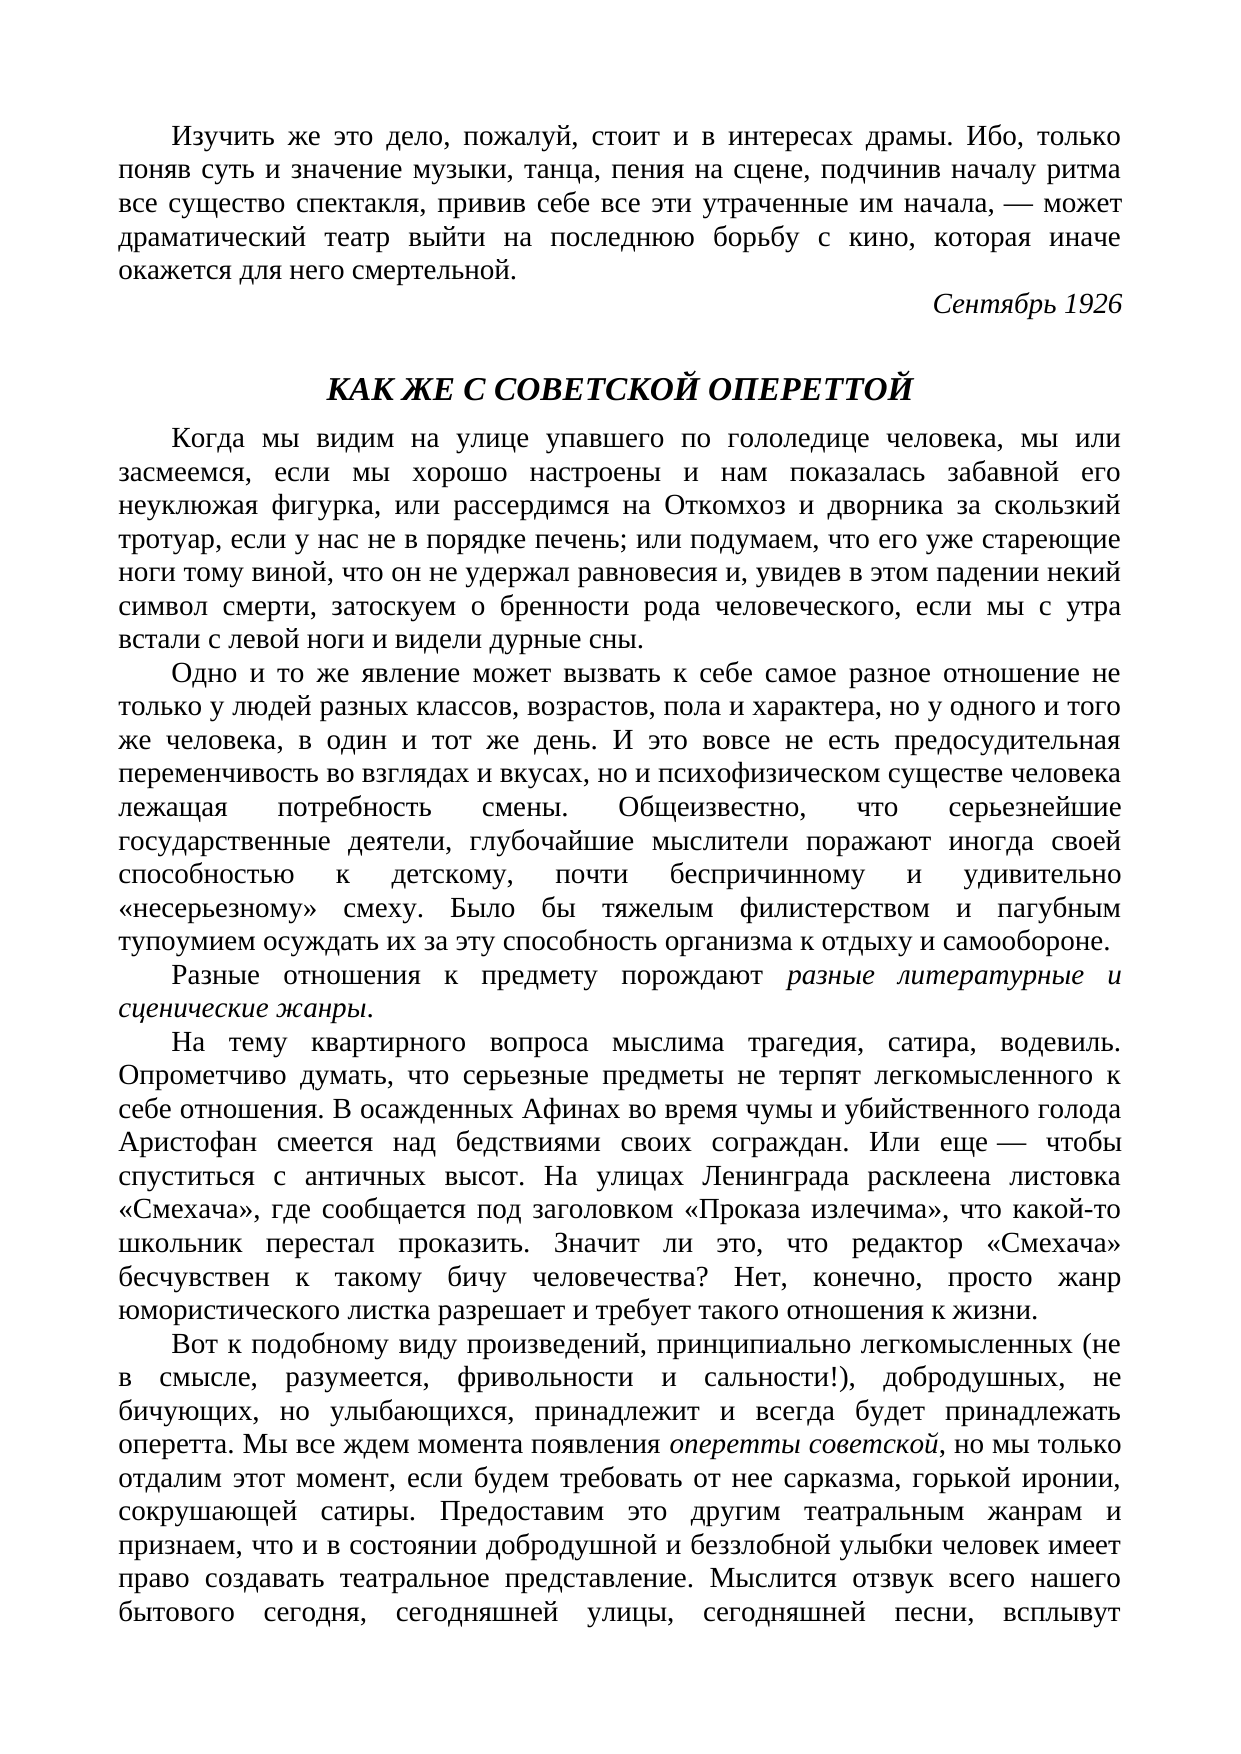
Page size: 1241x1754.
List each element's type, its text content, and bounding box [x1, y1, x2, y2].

text Когда мы видим на улице упавшего по гололедице человека, мы или засмеемся, если мы хорошо настроены и нам показалась забавной его неуклюжая фигурка, или рассердимся на Откомхоз и дворника за скользкий тротуар, если у нас не в порядке печень; или подумаем, что его уже стареющие ноги тому виной, что он не удержал равновесия и, увидев в этом падении некий символ смерти, затоскуем о бренности рода человеческого, если мы с утра встали с левой ноги и видели дурные сны. [118, 420, 1122, 655]
text Разные отношения к предмету порождают разные литературные и сценические жанры. [118, 957, 1122, 1024]
subtitle {255} Как же с советской опереттой [118, 369, 1122, 408]
text Одно и то же явление может вызвать к себе самое разное отношение не только у людей разных классов, возрастов, пола и характера, но у одного и того же человека, в один и тот же день. И это вовсе не есть предосудительная переменчивость во взглядах и вкусах, но и психофизическом существе человека лежащая потребность смены. Общеизвестно, что серьезнейшие государственные деятели, глубочайшие мыслители поражают иногда своей способностью к детскому, почти беспричинному и удивительно «несерьезному» смеху. Было бы тяжелым филистерством и пагубным {256} тупоумием осуждать их за эту способность организма к отдыху и самообороне. [118, 655, 1122, 957]
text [118, 1326, 1122, 1628]
text Изучить же это дело, пожалуй, стоит и в интересах драмы. Ибо, только поняв суть и значение музыки, танца, пения на сцене, подчинив началу ритма все существо спектакля, привив себе все эти утраченные им начала, — может драматический театр выйти на последнюю борьбу с кино, которая иначе окажется для него смертельной. [118, 118, 1122, 286]
text Сентябрь 1926 [118, 286, 1122, 319]
text На тему квартирного вопроса мыслима трагедия, сатира, водевиль. Опрометчиво думать, что серьезные предметы не терпят легкомысленного к себе отношения. В осажденных Афинах во время чумы и убийственного голода Аристофан смеется над бедствиями своих сограждан. Или еще — чтобы спуститься с античных высот. На улицах Ленинграда расклеена листовка «Смехача», где сообщается под заголовком «Проказа излечима», что какой-то школьник перестал проказить. Значит ли это, что редактор «Смехача» бесчувствен к такому бичу человечества? Нет, конечно, просто жанр юмористического листка разрешает и требует такого отношения к жизни. [118, 1024, 1122, 1326]
